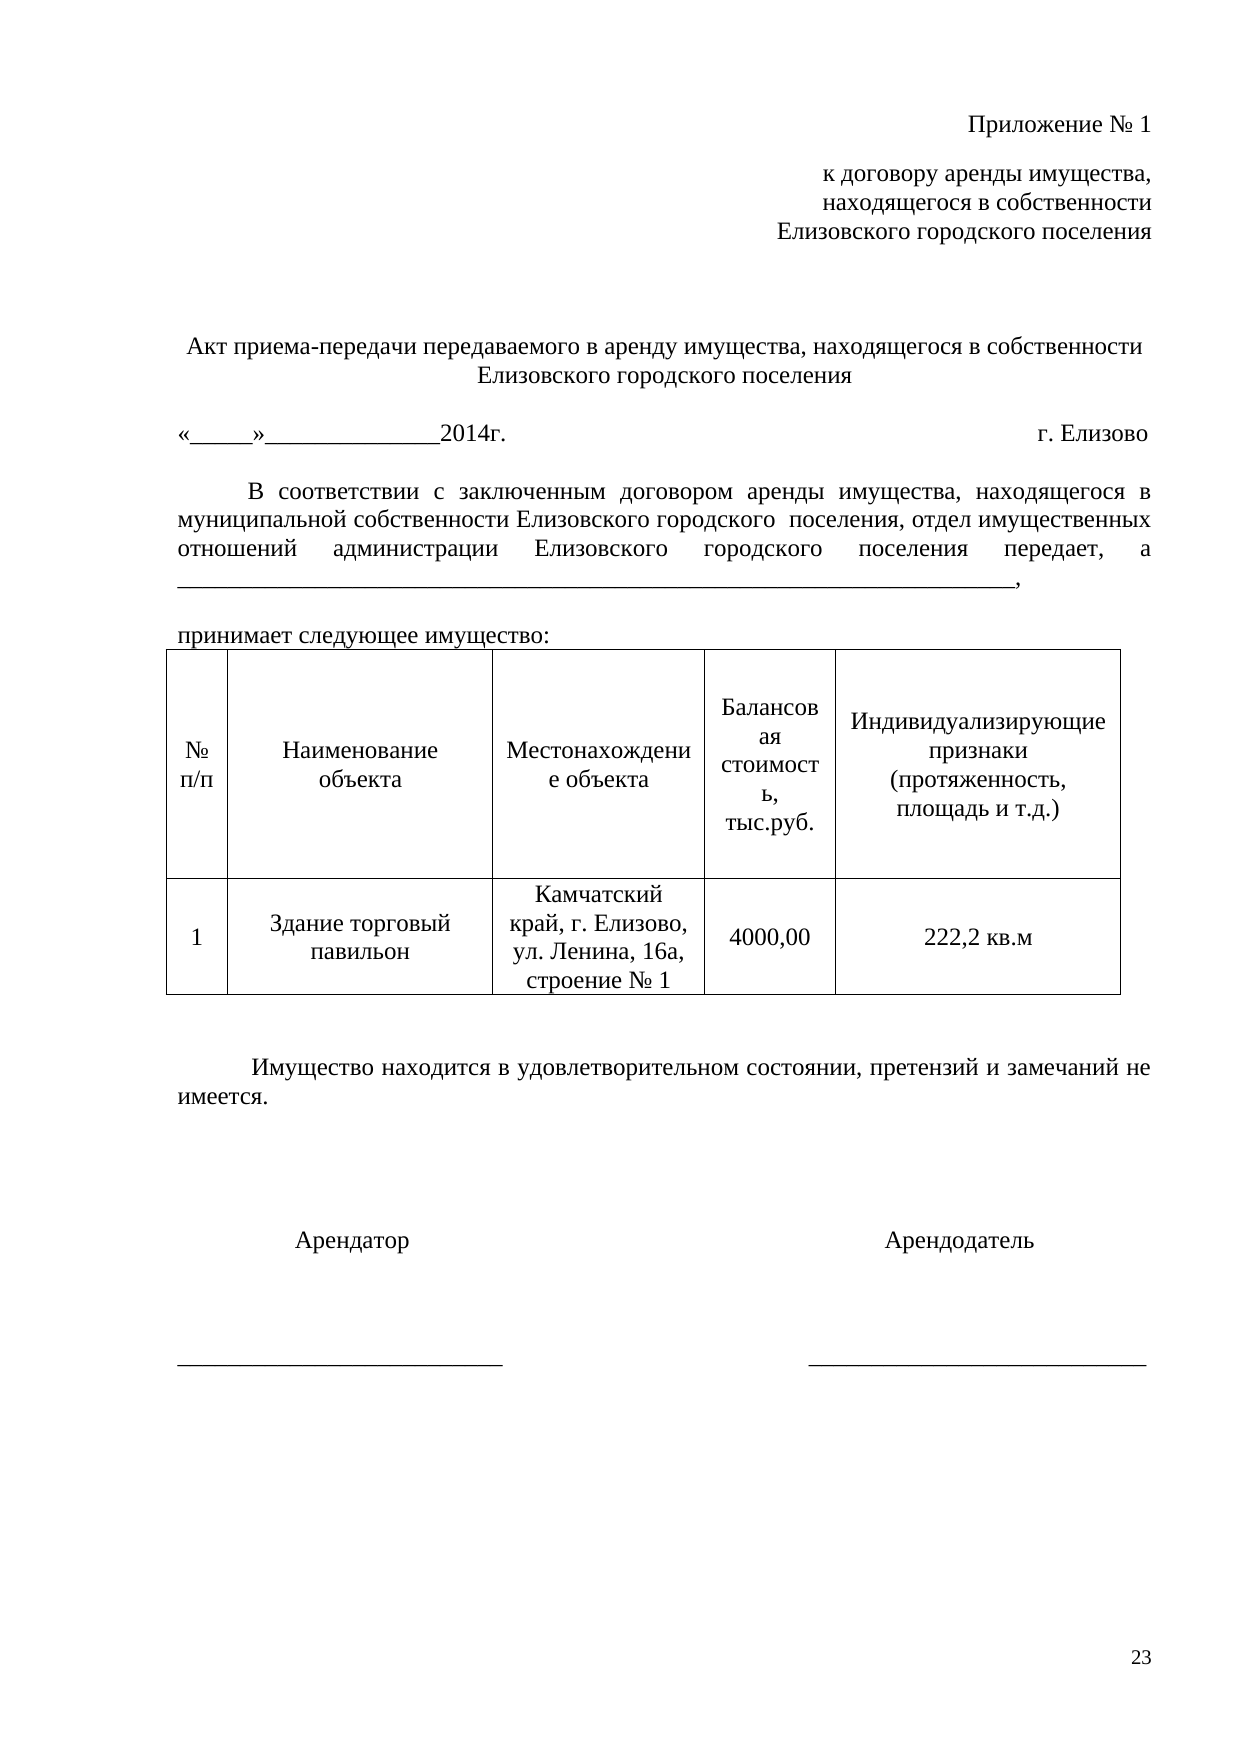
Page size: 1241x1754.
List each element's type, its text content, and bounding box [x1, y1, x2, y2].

text __________________________ ___________________________ [177, 1340, 1152, 1369]
text Приложение № 1 [177, 109, 1152, 137]
text В соответствии с заключенным договором аренды имущества, находящегося в муниципальной собственности Елизовского городского поселения, отдел имущественных отношений администрации Елизовского городского поселения передает, а ___________________________________________________________________, [177, 476, 1152, 591]
table_cell 1 [167, 879, 227, 994]
table_header Балансовая стоимость, тыс.руб. [705, 650, 835, 878]
table_header Местонахождение объекта [493, 650, 704, 878]
text Елизовского городского поселения [177, 216, 1152, 244]
text к договору аренды имущества, находящегося в собственности [177, 158, 1152, 216]
table_header Наименование объекта [228, 650, 492, 878]
table_header № п/п [167, 650, 227, 878]
text «_____»______________2014г. г. Елизово [177, 418, 1152, 447]
table_cell 4000,00 [705, 879, 835, 994]
text Арендатор Арендодатель [177, 1225, 1152, 1254]
text Имущество находится в удовлетворительном состоянии, претензий и замечаний не имеется. [177, 1052, 1152, 1110]
table_cell 222,2 кв.м [836, 879, 1120, 994]
table_cell Здание торговый павильон [228, 879, 492, 994]
table_header Индивидуализирующие признаки (протяженность, площадь и т.д.) [836, 650, 1120, 878]
text Акт приема-передачи передаваемого в аренду имущества, находящегося в собственности Елизовского городского поселения [177, 331, 1152, 389]
text принимает следующее имущество: [177, 620, 1152, 649]
table_cell Камчатский край, г. Елизово, ул. Ленина, 16а, строение № 1 [493, 879, 704, 994]
